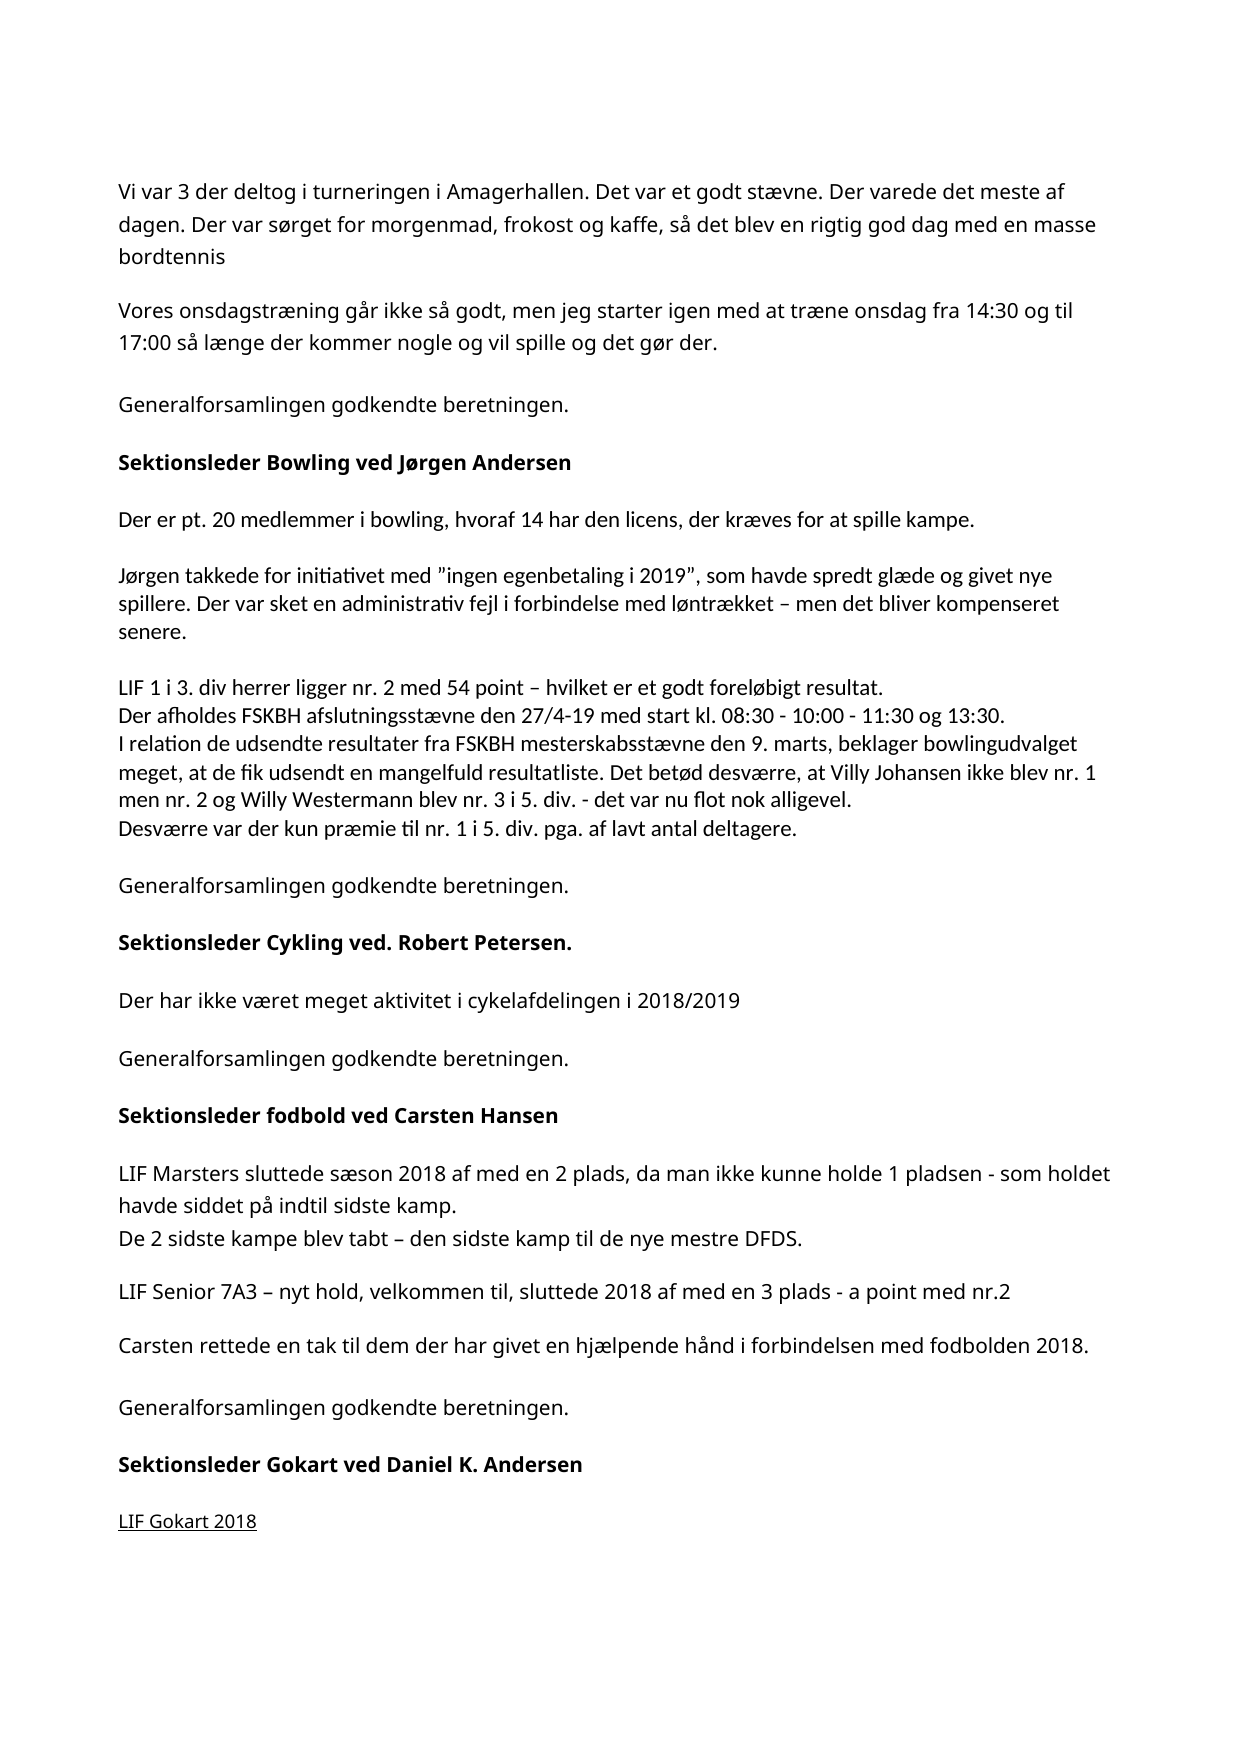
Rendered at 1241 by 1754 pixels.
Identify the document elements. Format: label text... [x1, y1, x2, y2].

text Generalforsamlingen godkendte beretningen. [118, 871, 1122, 899]
text Sektionsleder Bowling ved Jørgen Andersen [118, 448, 1122, 476]
text LIF Gokart 2018 [118, 1508, 1122, 1533]
text Vi var 3 der deltog i turneringen i Amagerhallen. Det var et godt stævne. Der varede det meste af dagen. Der var sørget for morgenmad, frokost og kaffe, så det blev en rigtig god dag med en masse bordtennis [118, 177, 1122, 271]
text Der afholdes FSKBH afslutningsstævne den 27/4-19 med start kl. 08:30 - 10:00 - 11:30 og 13:30. [118, 702, 1122, 729]
text Der er pt. 20 medlemmer i bowling, hvoraf 14 har den licens, der kræves for at spille kampe. [118, 505, 1122, 533]
text I relation de udsendte resultater fra FSKBH mesterskabsstævne den 9. marts, beklager bowlingudvalget meget, at de fik udsendt en mangelfuld resultatliste. Det betød desværre, at Villy Johansen ikke blev nr. 1 men nr. 2 og Willy Westermann blev nr. 3 i 5. div. - det var nu flot nok alligevel. [118, 729, 1122, 814]
text LIF Marsters sluttede sæson 2018 af med en 2 plads, da man ikke kunne holde 1 pladsen - som holdet havde siddet på indtil sidste kamp. De 2 sidste kampe blev tabt – den sidste kamp til de nye mestre DFDS. [118, 1159, 1122, 1252]
text LIF Senior 7A3 – nyt hold, velkommen til, sluttede 2018 af med en 3 plads - a point med nr.2 [118, 1277, 1122, 1306]
text Generalforsamlingen godkendte beretningen. [118, 1044, 1122, 1072]
text Generalforsamlingen godkendte beretningen. [118, 1393, 1122, 1421]
text Sektionsleder fodbold ved Carsten Hansen [118, 1101, 1122, 1130]
text Jørgen takkede for initiativet med ”ingen egenbetaling i 2019”, som havde spredt glæde og givet nye spillere. Der var sket en administrativ fejl i forbindelse med løntrækket – men det bliver kompenseret senere. [118, 561, 1122, 646]
text Carsten rettede en tak til dem der har givet en hjælpende hånd i forbindelsen med fodbolden 2018. [118, 1331, 1122, 1359]
text Sektionsleder Cykling ved. Robert Petersen. [118, 928, 1122, 957]
text LIF 1 i 3. div herrer ligger nr. 2 med 54 point – hvilket er et godt foreløbigt resultat. [118, 673, 1122, 702]
text Der har ikke været meget aktivitet i cykelafdelingen i 2018/2019 [118, 986, 1122, 1014]
text Desværre var der kun præmie til nr. 1 i 5. div. pga. af lavt antal deltagere. [118, 814, 1122, 842]
text Sektionsleder Gokart ved Daniel K. Andersen [118, 1450, 1122, 1479]
text Generalforsamlingen godkendte beretningen. [118, 390, 1122, 419]
text Vores onsdagstræning går ikke så godt, men jeg starter igen med at træne onsdag fra 14:30 og til 17:00 så længe der kommer nogle og vil spille og det gør der. [118, 296, 1122, 357]
